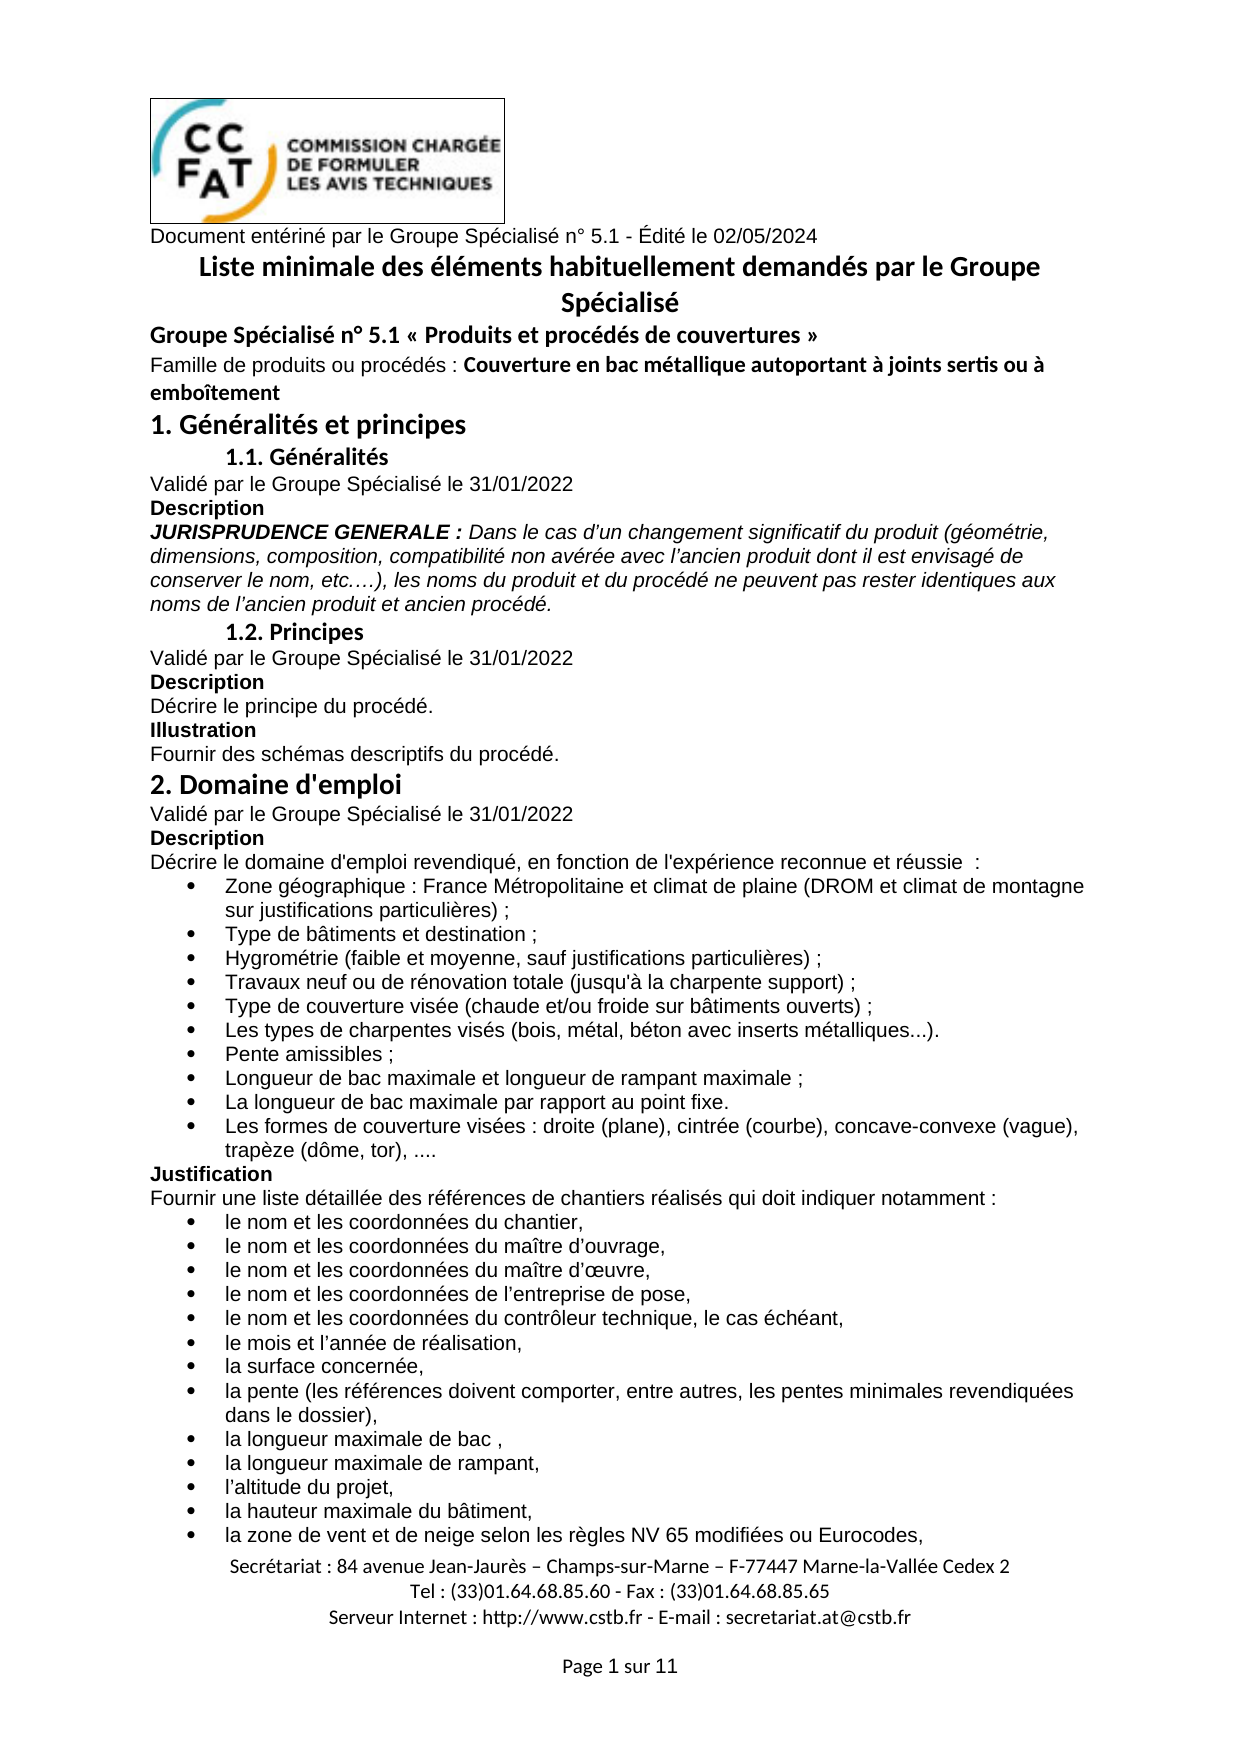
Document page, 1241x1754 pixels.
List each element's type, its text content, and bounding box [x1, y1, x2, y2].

list Les types de charpentes visés (bois, métal, béton avec inserts métalliques...). [187, 1018, 1090, 1042]
list La longueur de bac maximale par rapport au point fixe. [187, 1090, 1090, 1114]
list le nom et les coordonnées de l’entreprise de pose, [187, 1282, 1090, 1306]
list Longueur de bac maximale et longueur de rampant maximale ; [187, 1066, 1090, 1090]
text 1. Généralités et principes [150, 406, 1090, 441]
list Type de couverture visée (chaude et/ou froide sur bâtiments ouverts) ; [187, 994, 1090, 1018]
text Décrire le principe du procédé. [150, 694, 1090, 718]
list Les formes de couverture visées : droite (plane), cintrée (courbe), concave-convexe (vague), trapèze (dôme, tor), .... [187, 1114, 1090, 1162]
list la hauteur maximale du bâtiment, [187, 1499, 1090, 1523]
picture [151, 99, 504, 223]
text Description [150, 826, 1090, 849]
list Zone géographique : France Métropolitaine et climat de plaine (DROM et climat de montagne sur justifications particulières) ; [187, 873, 1090, 922]
text Illustration [150, 718, 1090, 742]
list la longueur maximale de bac , [187, 1426, 1090, 1451]
text Justification [150, 1162, 1090, 1186]
text Description [150, 670, 1090, 694]
text Famille de produits ou procédés : Couverture en bac métallique autoportant à joints sertis ou à emboîtement [150, 350, 1090, 406]
list Hygrométrie (faible et moyenne, sauf justifications particulières) ; [187, 946, 1090, 970]
list le nom et les coordonnées du contrôleur technique, le cas échéant, [187, 1306, 1090, 1330]
list le nom et les coordonnées du maître d’ouvrage, [187, 1234, 1090, 1258]
text Description [150, 496, 1090, 520]
text Validé par le Groupe Spécialisé le 31/01/2022 [150, 646, 1090, 670]
text Décrire le domaine d'emploi revendiqué, en fonction de l'expérience reconnue et réussie : [150, 849, 1090, 873]
text Liste minimale des éléments habituellement demandés par le Groupe Spécialisé [150, 248, 1090, 319]
list la surface concernée, [187, 1354, 1090, 1378]
list la longueur maximale de rampant, [187, 1451, 1090, 1474]
text 1.2. Principes [225, 616, 1090, 646]
list le mois et l’année de réalisation, [187, 1330, 1090, 1354]
text Fournir une liste détaillée des références de chantiers réalisés qui doit indiquer notamment : [150, 1186, 1090, 1210]
list Travaux neuf ou de rénovation totale (jusqu'à la charpente support) ; [187, 970, 1090, 994]
list la zone de vent et de neige selon les règles NV 65 modifiées ou Eurocodes, [187, 1523, 1090, 1547]
list la pente (les références doivent comporter, entre autres, les pentes minimales revendiquées dans le dossier), [187, 1378, 1090, 1426]
text Validé par le Groupe Spécialisé le 31/01/2022 [150, 472, 1090, 496]
text JURISPRUDENCE GENERALE : Dans le cas d’un changement significatif du produit (géométrie, dimensions, composition, compatibilité non avérée avec l’ancien produit dont il est envisagé de conserver le nom, etc.…), les noms du produit et du procédé ne peuvent pas rester identiques aux noms de l’ancien produit et ancien procédé. [150, 520, 1090, 616]
text Groupe Spécialisé n° 5.1 « Produits et procédés de couvertures » [150, 319, 1090, 350]
list Type de bâtiments et destination ; [187, 922, 1090, 946]
list l’altitude du projet, [187, 1474, 1090, 1499]
text Document entériné par le Groupe Spécialisé n° 5.1 - Édité le 02/05/2024 [150, 224, 1090, 248]
list le nom et les coordonnées du maître d’œuvre, [187, 1258, 1090, 1282]
text 2. Domaine d'emploi [150, 766, 1090, 802]
text Fournir des schémas descriptifs du procédé. [150, 742, 1090, 766]
list Pente amissibles ; [187, 1042, 1090, 1066]
list le nom et les coordonnées du chantier, [187, 1210, 1090, 1234]
text Validé par le Groupe Spécialisé le 31/01/2022 [150, 802, 1090, 826]
text 1.1. Généralités [225, 441, 1090, 472]
